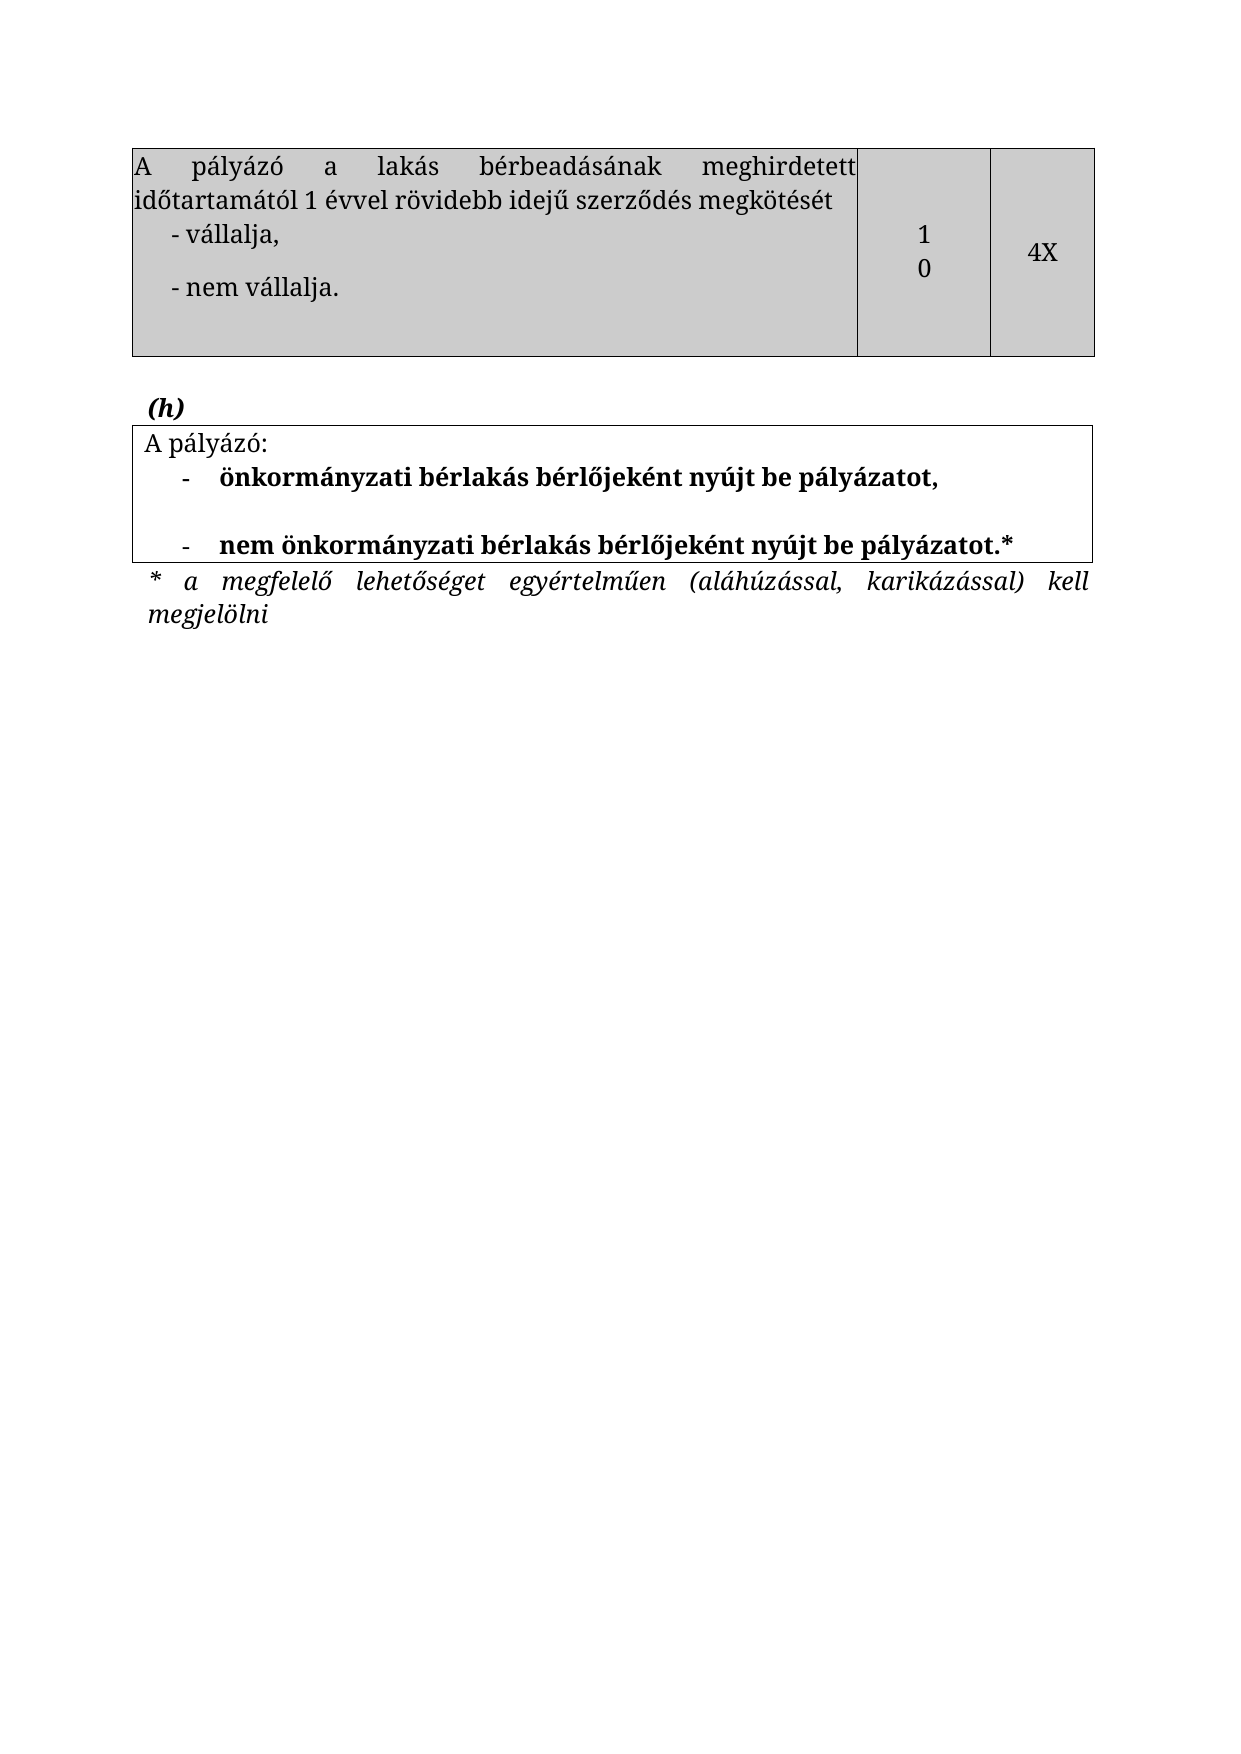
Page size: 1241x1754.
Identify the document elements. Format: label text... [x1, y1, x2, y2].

table_cell A pályázó a lakás bérbeadásának meghirdetett időtartamától 1 évvel rövidebb idejű szerződés megkötését - vállalja, - nem vállalja. [133, 149, 857, 356]
table_header A pályázó: önkormányzati bérlakás bérlőjeként nyújt be pályázatot, nem önkormányzati bérlakás bérlőjeként nyújt be pályázatot.* [133, 426, 1092, 562]
text (h) [148, 391, 1093, 425]
text * a megfelelő lehetőséget egyértelműen (aláhúzással, karikázással) kell megjelölni [148, 563, 1093, 631]
table_cell 4X [991, 149, 1094, 356]
table_cell 1 0 [858, 149, 990, 356]
